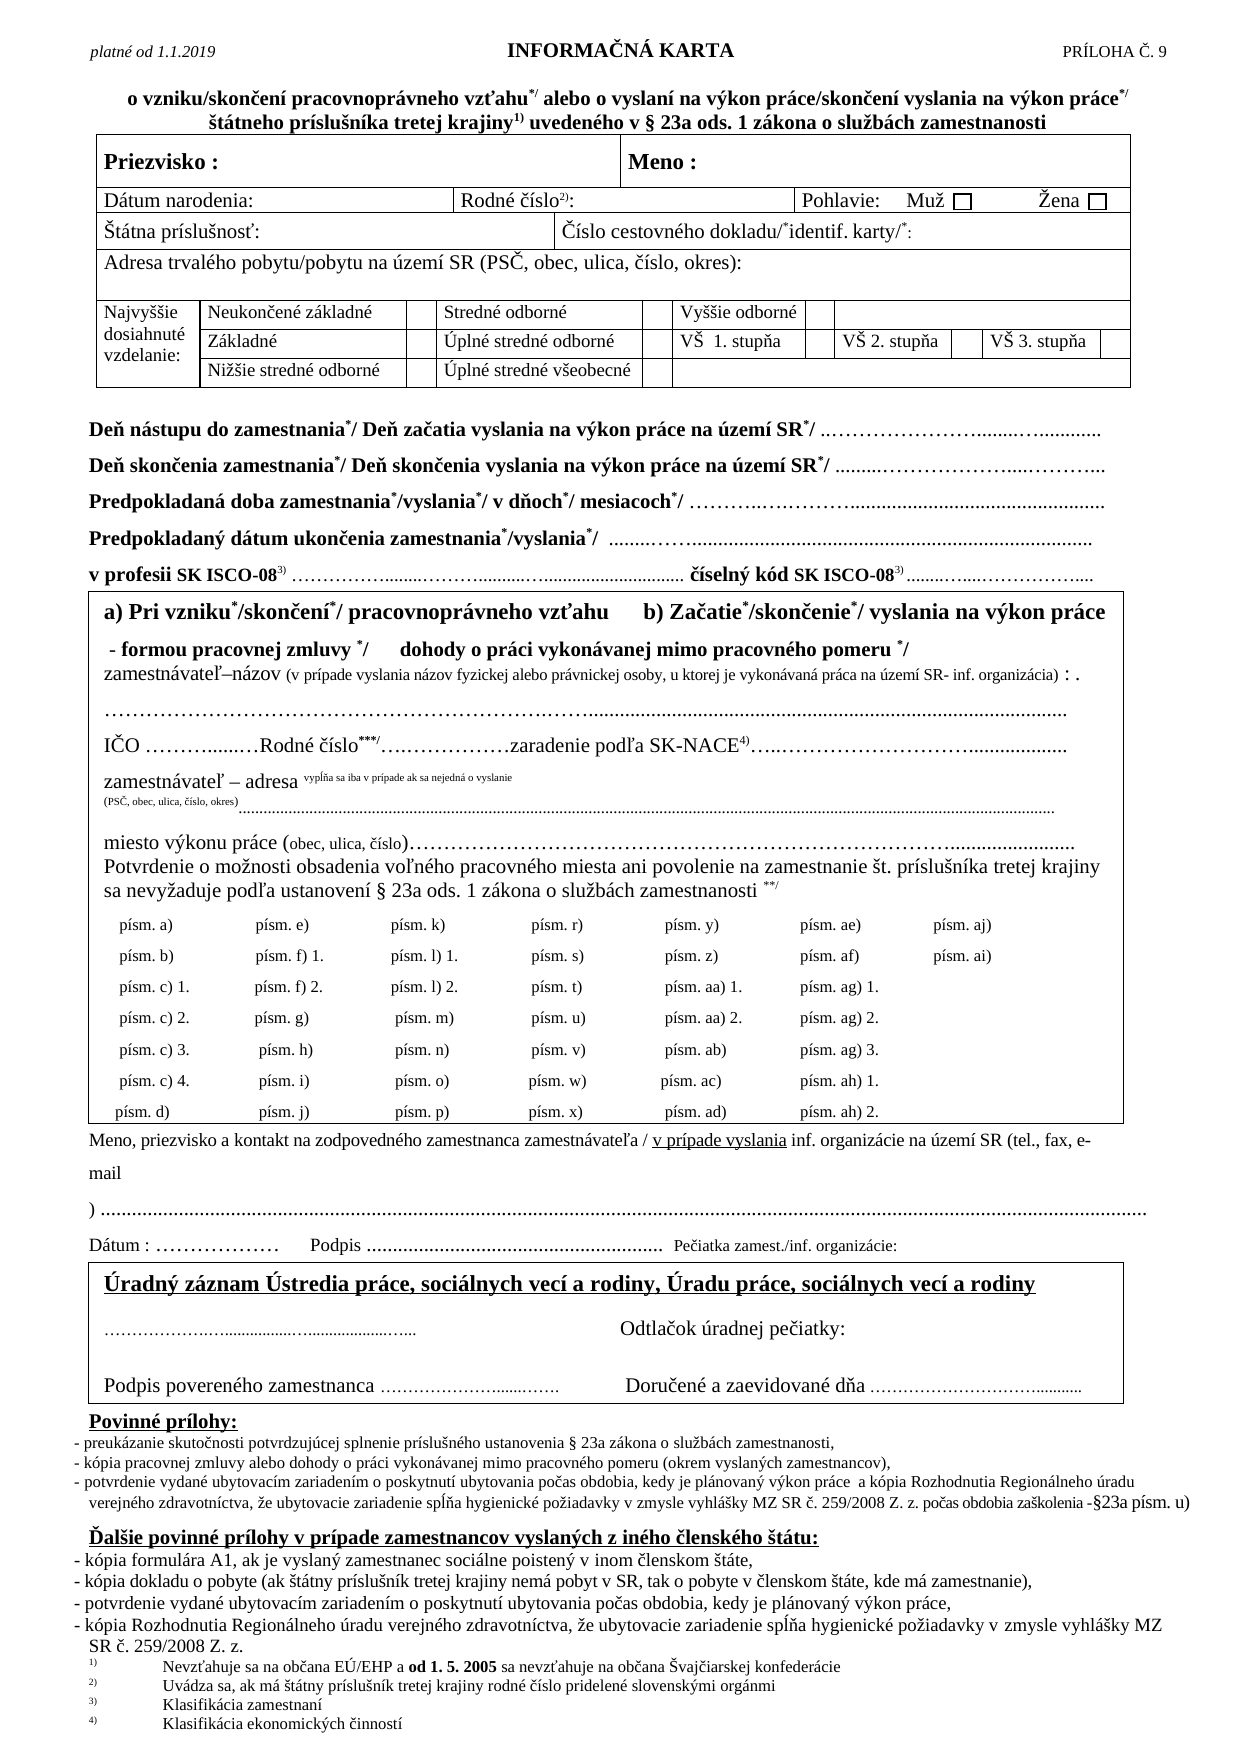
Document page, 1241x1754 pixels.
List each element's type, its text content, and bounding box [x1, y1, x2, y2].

text - kópia formulára A1, ak je vyslaný zamestnanec sociálne poistený v inom členskom štáte, [74, 1549, 1167, 1570]
subtitle platné od 1.1.2019 INFORMAČNÁ KARTA Príloha č. 9 [89, 37, 1167, 62]
text - kópia pracovnej zmluvy alebo dohody o práci vykonávanej mimo pracovného pomeru (okrem vyslaných zamestnancov), [74, 1452, 1167, 1472]
table_cell Dátum narodenia: [97, 188, 453, 212]
text v profesii SK ISCO-083) ……………........………..........….............................. číselný kód SK ISCO-083) ........…....…………….... [89, 561, 1167, 586]
text - kópia dokladu o pobyte (ak štátny príslušník tretej krajiny nemá pobyt v SR, tak o pobyte v členskom štáte, kde má zamestnanie), [74, 1570, 1167, 1592]
text Predpokladaná doba zamestnania*/vyslania*/ v dňoch*/ mesiacoch*/ ………..….………................................................. [89, 489, 1167, 513]
table_cell Neukončené základné [201, 301, 406, 329]
table_cell VŠ 1. stupňa [673, 330, 805, 358]
table_header Meno : [621, 135, 1130, 187]
text 1) Nevzťahuje sa na občana EÚ/EHP a od 1. 5. 2005 sa nevzťahuje na občana Švajčiarskej konfederácie [89, 1657, 1167, 1676]
text Ďalšie povinné prílohy v prípade zamestnancov vyslaných z iného členského štátu: [89, 1525, 1181, 1549]
text o vzniku/skončení pracovnoprávneho vzťahu*/ alebo o vyslaní na výkon práce/skončení vyslania na výkon práce*/ [89, 86, 1167, 110]
text Deň skončenia zamestnania*/ Deň skončenia vyslania na výkon práce na území SR*/ .........………………....………... [89, 453, 1167, 477]
table_cell Úplné stredné odborné [437, 330, 642, 358]
text Predpokladaný dátum ukončenia zamestnania*/vyslania*/ ........……............................................................................. [89, 525, 1167, 549]
table_cell VŠ 2. stupňa [835, 330, 951, 358]
table_cell Stredné odborné [437, 301, 642, 329]
table_cell Úplné stredné všeobecné [437, 359, 642, 387]
table_cell [673, 359, 1130, 387]
table_cell Štátna príslušnosť: [97, 213, 554, 249]
table_cell Adresa trvalého pobytu/pobytu na území SR (PSČ, obec, ulica, číslo, okres): [97, 250, 1130, 300]
text 2) Uvádza sa, ak má štátny príslušník tretej krajiny rodné číslo pridelené slovenskými orgánmi [89, 1676, 1167, 1695]
table_cell [643, 301, 672, 329]
text Deň nástupu do zamestnania*/ Deň začatia vyslania na výkon práce na území SR*/ ..…………………........…............ [89, 417, 1167, 441]
text Povinné prílohy: [89, 1409, 1167, 1433]
table_cell [407, 301, 436, 329]
text - kópia Rozhodnutia Regionálneho úradu verejného zdravotníctva, že ubytovacie zariadenie spĺňa hygienické požiadavky v zmysle vyhlášky MZ SR č. 259/2008 Z. z. [74, 1613, 1167, 1657]
text 3) Klasifikácia zamestnaní [89, 1695, 1167, 1714]
text štátneho príslušníka tretej krajiny1) uvedeného v § 23a ods. 1 zákona o službách zamestnanosti [89, 110, 1167, 134]
table_cell [643, 330, 672, 358]
table_cell Rodné číslo2): [454, 188, 794, 212]
table_cell Číslo cestovného dokladu/*identif. karty/*: [555, 213, 1130, 249]
table_cell [806, 301, 834, 329]
table_cell Vyššie odborné [673, 301, 805, 329]
table_header Priezvisko : [97, 135, 620, 187]
table_cell Nižšie stredné odborné [201, 359, 406, 387]
table_cell [407, 330, 436, 358]
table_cell Základné [201, 330, 406, 358]
table_cell [952, 330, 982, 358]
text Dátum : ……………… Podpis ......................................................... Pečiatka zamest./inf. organizácie: [89, 1232, 1167, 1256]
table_cell [835, 301, 1130, 329]
table_cell [407, 359, 436, 387]
table_cell [643, 359, 672, 387]
text Meno, priezvisko a kontakt na zodpovedného zamestnanca zamestnávateľa / v prípade vyslania inf. organizácie na území SR (tel., fax, e-mail) ......................................................................................................................................................................................................... [89, 1129, 1167, 1220]
table_cell Najvyššie dosiahnuté vzdelanie: [97, 301, 199, 387]
text - preukázanie skutočnosti potvrdzujúcej splnenie príslušného ustanovenia § 23a zákona o službách zamestnanosti, [74, 1433, 1167, 1452]
table_cell Pohlavie: Muž Žena [795, 188, 1130, 212]
table_cell [1101, 330, 1130, 358]
text - potvrdenie vydané ubytovacím zariadením o poskytnutí ubytovania počas obdobia, kedy je plánovaný výkon práce, [74, 1592, 1167, 1613]
text 4) Klasifikácia ekonomických činností [89, 1714, 1167, 1733]
table_cell [806, 330, 834, 358]
table_cell VŠ 3. stupňa [983, 330, 1100, 358]
text - potvrdenie vydané ubytovacím zariadením o poskytnutí ubytovania počas obdobia, kedy je plánovaný výkon práce a kópia Rozhodnutia Regionálneho úradu verejného zdravotníctva, že ubytovacie zariadenie spĺňa hygienické požiadavky v zmysle vyhlášky MZ SR č. 259/2008 Z. z. počas obdobia zaškolenia -§23a písm. u) [74, 1472, 1196, 1512]
